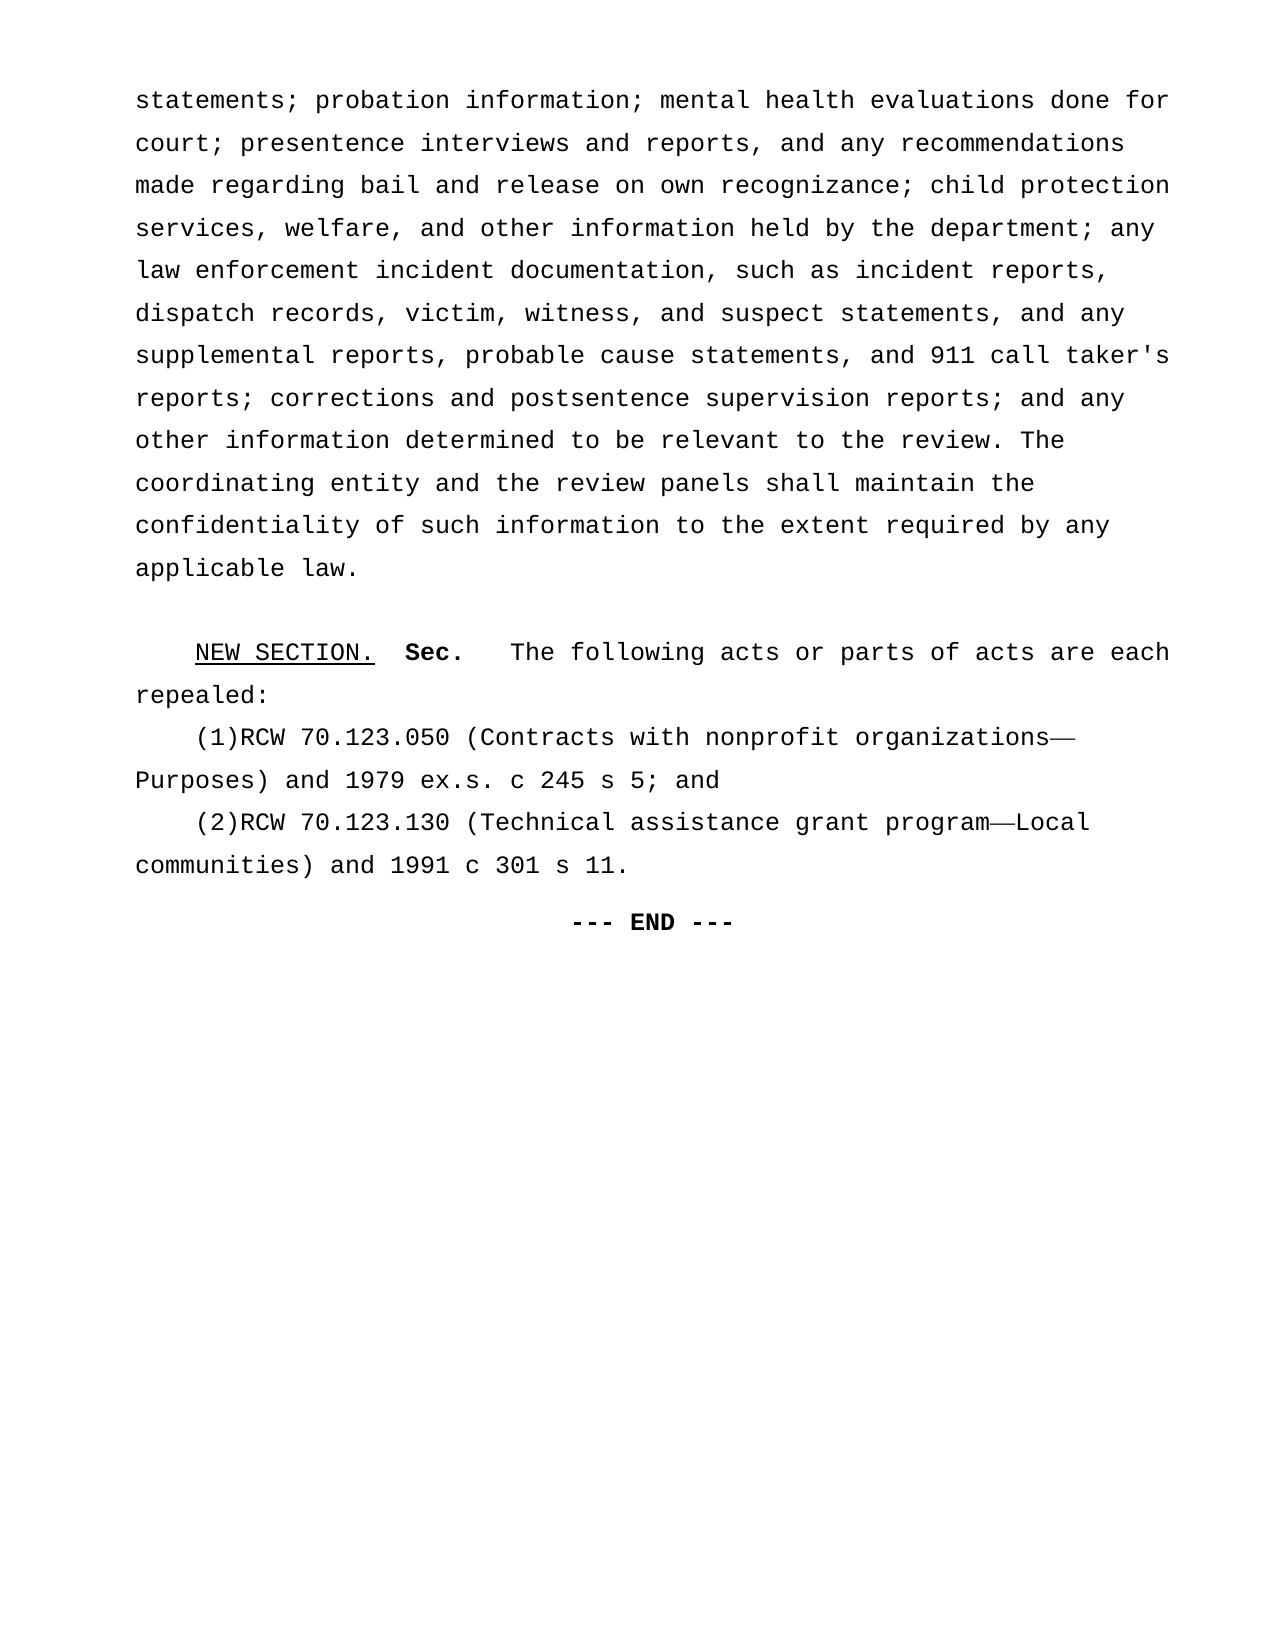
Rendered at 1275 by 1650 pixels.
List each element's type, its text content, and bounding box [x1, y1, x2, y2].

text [135, 75, 1170, 585]
text --- END --- [135, 910, 1170, 938]
text NEW SECTION. Sec. The following acts or parts of acts are each repealed: [135, 627, 1170, 712]
text (2)RCW 70.123.130 (Technical assistance grant program—Local communities) and 1991 c 301 s 11. [135, 797, 1170, 882]
text (1)RCW 70.123.050 (Contracts with nonprofit organizations—Purposes) and 1979 ex.s. c 245 s 5; and [135, 712, 1170, 797]
